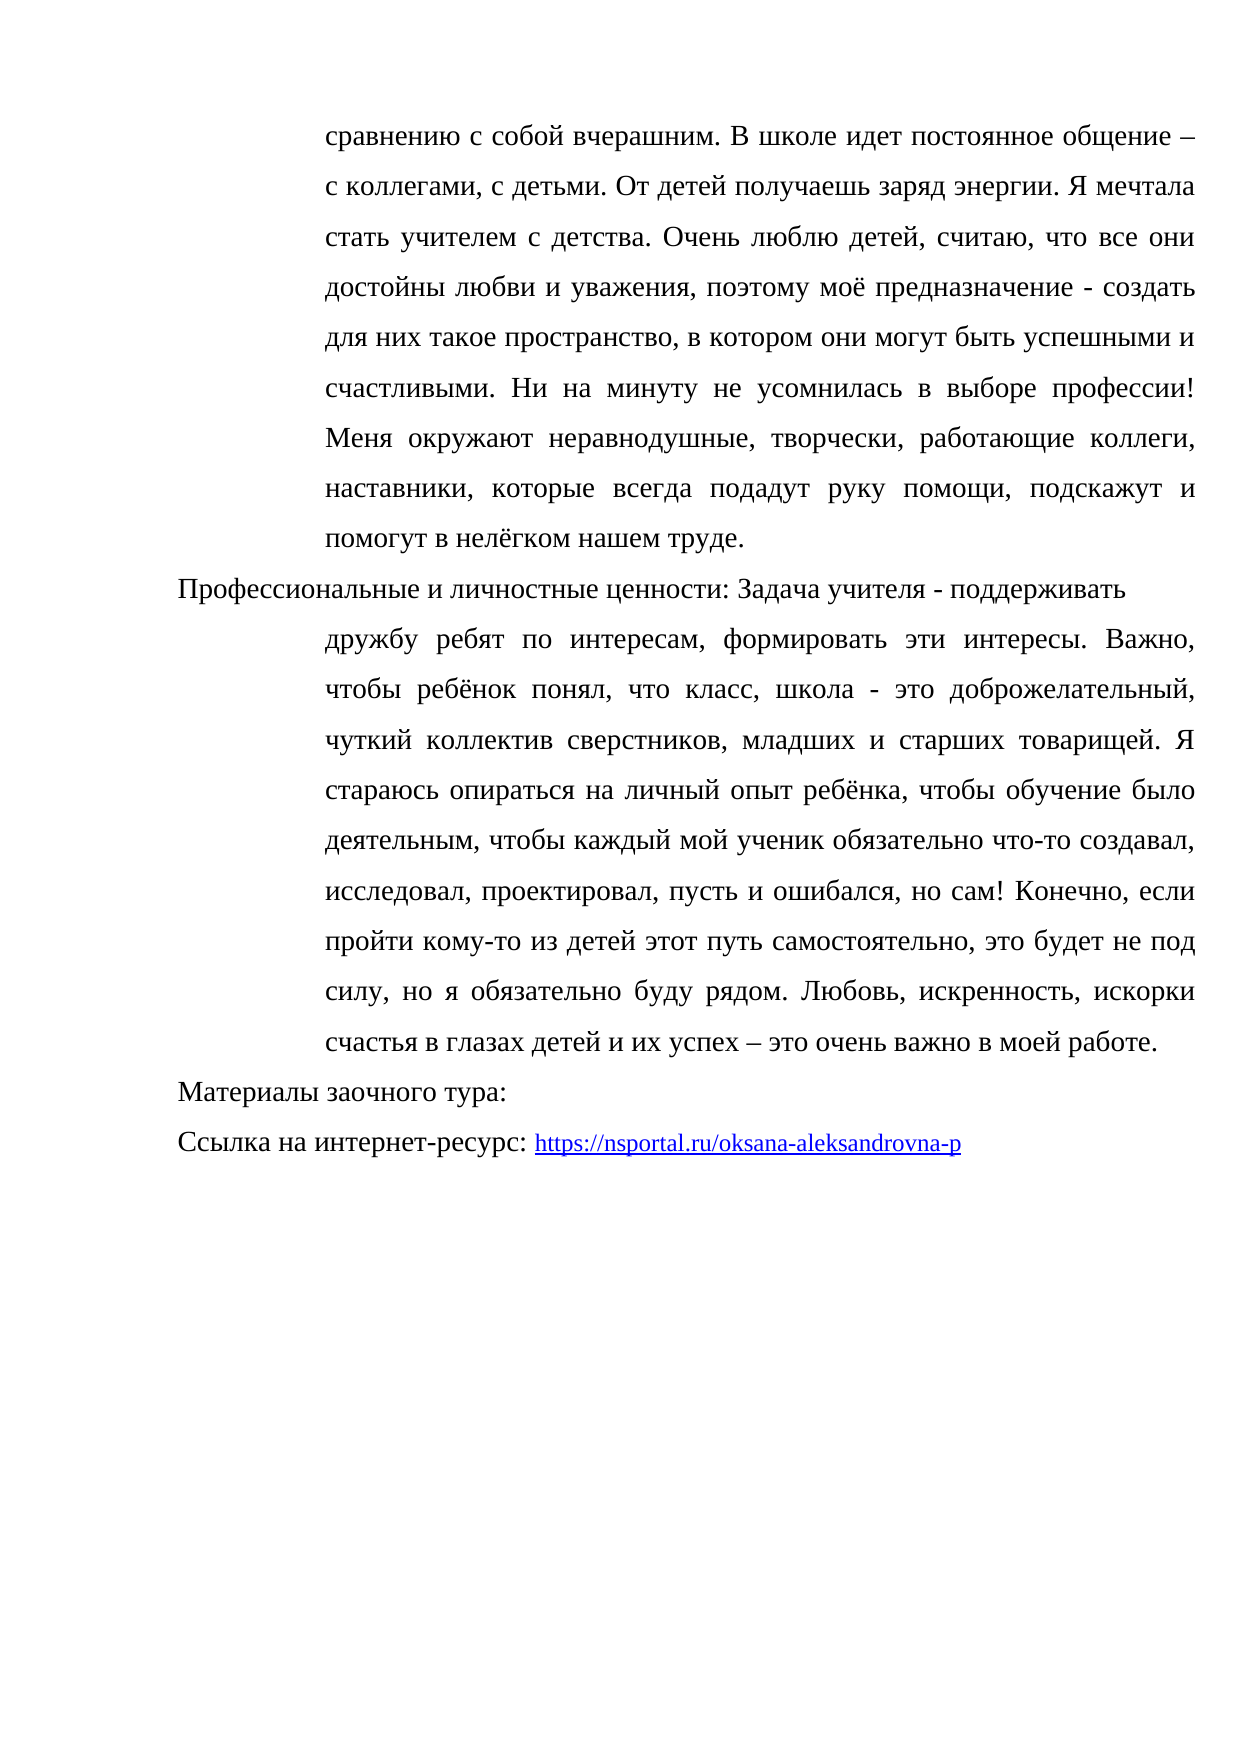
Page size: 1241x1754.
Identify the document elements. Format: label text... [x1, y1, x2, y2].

text дружбу ребят по интересам, формировать эти интересы. Важно, чтобы ребёнок понял, что класс, школа - это доброжелательный, чуткий коллектив сверстников, младших и старших товарищей. Я стараюсь опираться на личный опыт ребёнка, чтобы обучение было деятельным, чтобы каждый мой ученик обязательно что-то создавал, исследовал, проектировал, пусть и ошибался, но сам! Конечно, если пройти кому-то из детей этот путь самостоятельно, это будет не под силу, но я обязательно буду рядом. Любовь, искренность, искорки счастья в глазах детей и их успех – это очень важно в моей работе. [325, 621, 1196, 1057]
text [325, 118, 1196, 554]
text Профессиональные и личностные ценности: Задача учителя - поддерживать [177, 571, 1196, 604]
text Материалы заочного тура: [177, 1074, 1196, 1108]
text Ссылка на интернет-ресурс: https://nsportal.ru/oksana-aleksandrovna-p [177, 1124, 1196, 1158]
